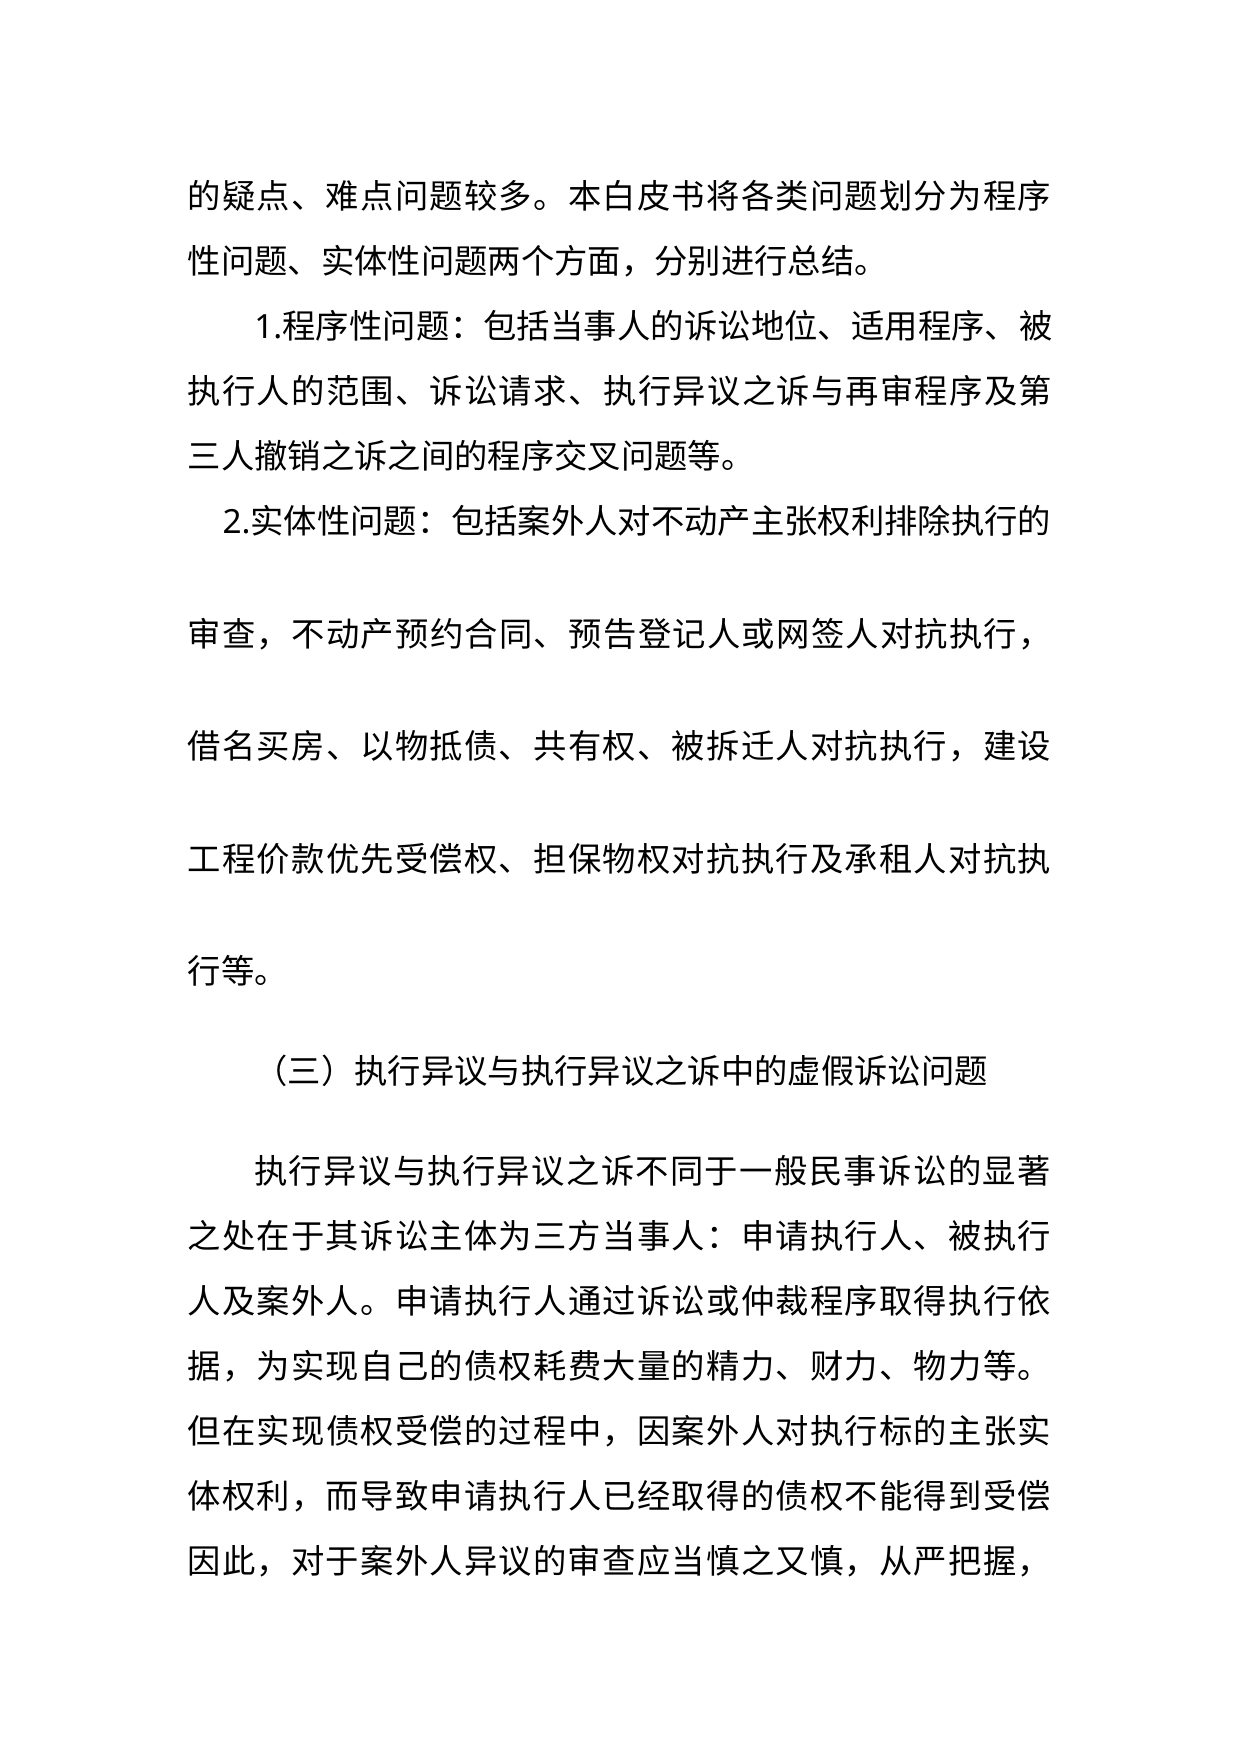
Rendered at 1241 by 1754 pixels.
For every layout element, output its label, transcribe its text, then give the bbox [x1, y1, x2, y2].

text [187, 1137, 1053, 1592]
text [187, 162, 1053, 292]
text 2.实体性问题：包括案外人对不动产主张权利排除执行的审查，不动产预约合同、预告登记人或网签人对抗执行，借名买房、以物抵债、共有权、被拆迁人对抗执行，建设工程价款优先受偿权、担保物权对抗执行及承租人对抗执行等。 [187, 487, 1053, 1002]
text 1.程序性问题：包括当事人的诉讼地位、适用程序、被执行人的范围、诉讼请求、执行异议之诉与再审程序及第三人撤销之诉之间的程序交叉问题等。 [187, 292, 1053, 487]
text （三）执行异议与执行异议之诉中的虚假诉讼问题 [187, 1037, 1053, 1102]
